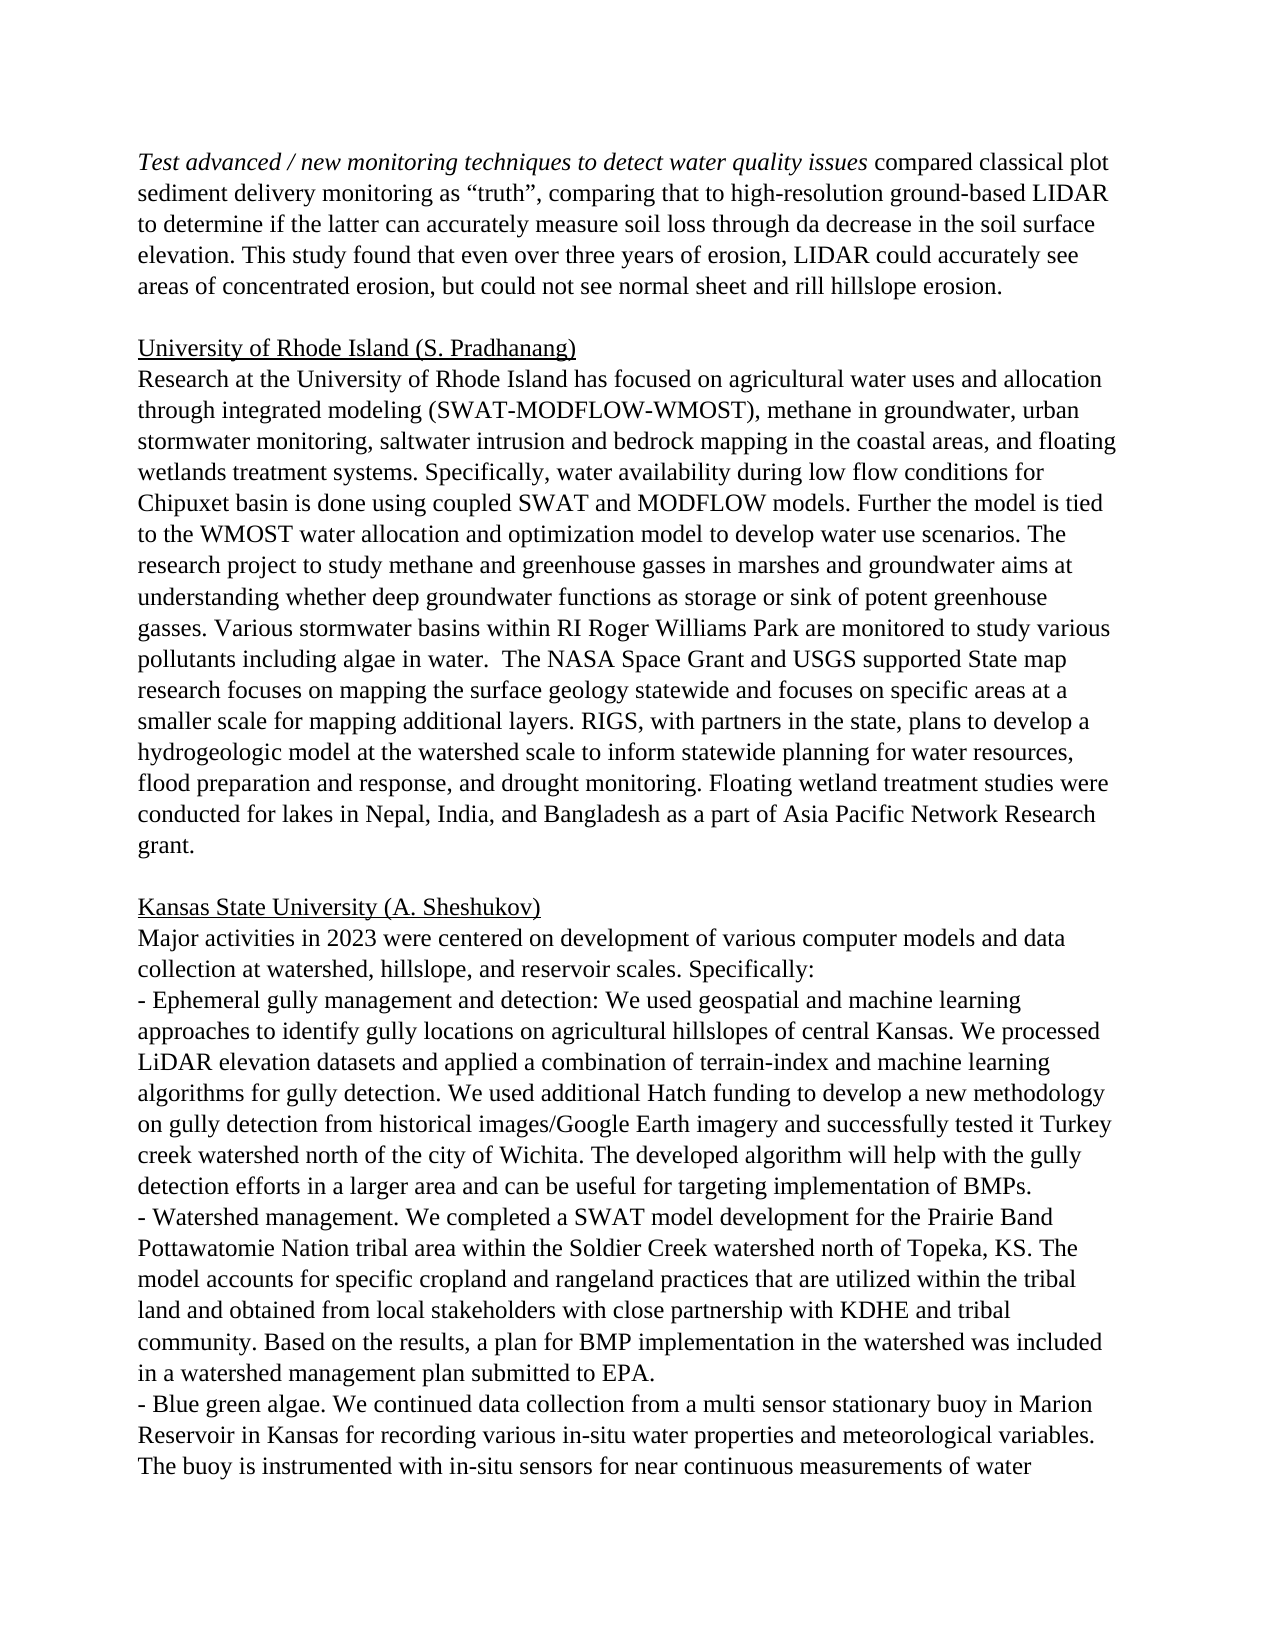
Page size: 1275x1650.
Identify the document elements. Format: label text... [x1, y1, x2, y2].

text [137, 147, 1123, 300]
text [137, 1389, 1123, 1479]
text University of Rhode Island (S. Pradhanang) [137, 333, 1123, 362]
text Major activities in 2023 were centered on development of various computer models and data collection at watershed, hillslope, and reservoir scales. Specifically: [137, 923, 1123, 983]
text - Watershed management. We completed a SWAT model development for the Prairie Band Pottawatomie Nation tribal area within the Soldier Creek watershed north of Topeka, KS. The model accounts for specific cropland and rangeland practices that are utilized within the tribal land and obtained from local stakeholders with close partnership with KDHE and tribal community. Based on the results, a plan for BMP implementation in the watershed was included in a watershed management plan submitted to EPA. [137, 1202, 1123, 1386]
text - Ephemeral gully management and detection: We used geospatial and machine learning approaches to identify gully locations on agricultural hillslopes of central Kansas. We processed LiDAR elevation datasets and applied a combination of terrain-index and machine learning algorithms for gully detection. We used additional Hatch funding to develop a new methodology on gully detection from historical images/Google Earth imagery and successfully tested it Turkey creek watershed north of the city of Wichita. The developed algorithm will help with the gully detection efforts in a larger area and can be useful for targeting implementation of BMPs. [137, 985, 1123, 1200]
text Kansas State University (A. Sheshukov) [137, 892, 1123, 921]
text Research at the University of Rhode Island has focused on agricultural water uses and allocation through integrated modeling (SWAT-MODFLOW-WMOST), methane in groundwater, urban stormwater monitoring, saltwater intrusion and bedrock mapping in the coastal areas, and floating wetlands treatment systems. Specifically, water availability during low flow conditions for Chipuxet basin is done using coupled SWAT and MODFLOW models. Further the model is tied to the WMOST water allocation and optimization model to develop water use scenarios. The research project to study methane and greenhouse gasses in marshes and groundwater aims at understanding whether deep groundwater functions as storage or sink of potent greenhouse gasses. Various stormwater basins within RI Roger Williams Park are monitored to study various pollutants including algae in water. The NASA Space Grant and USGS supported State map research focuses on mapping the surface geology statewide and focuses on specific areas at a smaller scale for mapping additional layers. RIGS, with partners in the state, plans to develop a hydrogeologic model at the watershed scale to inform statewide planning for water resources, flood preparation and response, and drought monitoring. Floating wetland treatment studies were conducted for lakes in Nepal, India, and Bangladesh as a part of Asia Pacific Network Research grant. [137, 364, 1123, 859]
